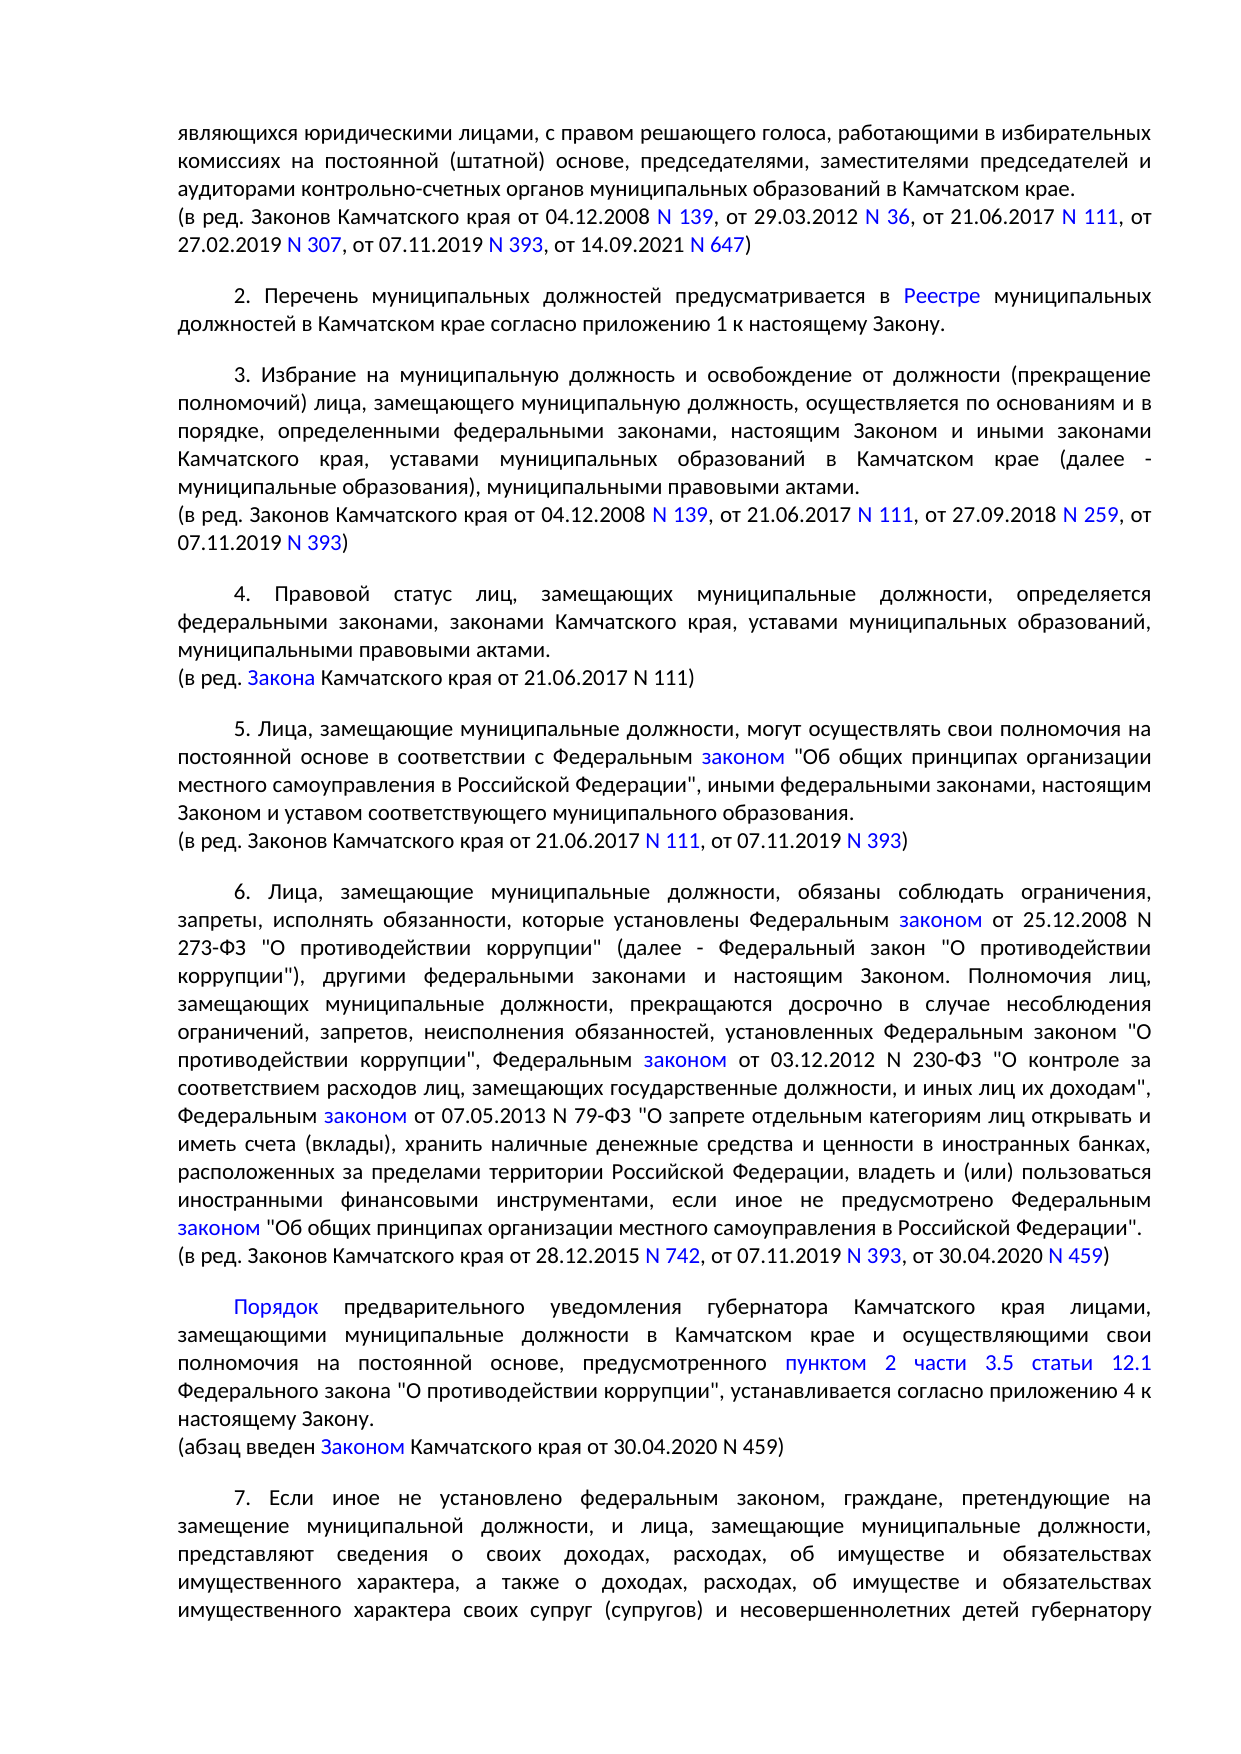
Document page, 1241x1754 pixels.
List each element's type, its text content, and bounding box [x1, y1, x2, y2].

text 2. Перечень муниципальных должностей предусматривается в Реестре муниципальных должностей в Камчатском крае согласно приложению 1 к настоящему Закону. [177, 281, 1152, 337]
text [177, 1483, 1152, 1623]
text (в ред. Законов Камчатского края от 21.06.2017 N 111, от 07.11.2019 N 393) [177, 826, 1152, 854]
text (в ред. Законов Камчатского края от 04.12.2008 N 139, от 29.03.2012 N 36, от 21.06.2017 N 111, от 27.02.2019 N 307, от 07.11.2019 N 393, от 14.09.2021 N 647) [177, 202, 1152, 258]
text 5. Лица, замещающие муниципальные должности, могут осуществлять свои полномочия на постоянной основе в соответствии с Федеральным законом "Об общих принципах организации местного самоуправления в Российской Федерации", иными федеральными законами, настоящим Законом и уставом соответствующего муниципального образования. [177, 714, 1152, 826]
text 6. Лица, замещающие муниципальные должности, обязаны соблюдать ограничения, запреты, исполнять обязанности, которые установлены Федеральным законом от 25.12.2008 N 273-ФЗ "О противодействии коррупции" (далее - Федеральный закон "О противодействии коррупции"), другими федеральными законами и настоящим Законом. Полномочия лиц, замещающих муниципальные должности, прекращаются досрочно в случае несоблюдения ограничений, запретов, неисполнения обязанностей, установленных Федеральным законом "О противодействии коррупции", Федеральным законом от 03.12.2012 N 230-ФЗ "О контроле за соответствием расходов лиц, замещающих государственные должности, и иных лиц их доходам", Федеральным законом от 07.05.2013 N 79-ФЗ "О запрете отдельным категориям лиц открывать и иметь счета (вклады), хранить наличные денежные средства и ценности в иностранных банках, расположенных за пределами территории Российской Федерации, владеть и (или) пользоваться иностранными финансовыми инструментами, если иное не предусмотрено Федеральным законом "Об общих принципах организации местного самоуправления в Российской Федерации". [177, 877, 1152, 1241]
text (в ред. Закона Камчатского края от 21.06.2017 N 111) [177, 663, 1152, 691]
text 3. Избрание на муниципальную должность и освобождение от должности (прекращение полномочий) лица, замещающего муниципальную должность, осуществляется по основаниям и в порядке, определенными федеральными законами, настоящим Законом и иными законами Камчатского края, уставами муниципальных образований в Камчатском крае (далее - муниципальные образования), муниципальными правовыми актами. [177, 360, 1152, 500]
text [177, 118, 1152, 202]
text (абзац введен Законом Камчатского края от 30.04.2020 N 459) [177, 1432, 1152, 1461]
text 4. Правовой статус лиц, замещающих муниципальные должности, определяется федеральными законами, законами Камчатского края, уставами муниципальных образований, муниципальными правовыми актами. [177, 579, 1152, 663]
text (в ред. Законов Камчатского края от 04.12.2008 N 139, от 21.06.2017 N 111, от 27.09.2018 N 259, от 07.11.2019 N 393) [177, 500, 1152, 556]
text (в ред. Законов Камчатского края от 28.12.2015 N 742, от 07.11.2019 N 393, от 30.04.2020 N 459) [177, 1241, 1152, 1269]
text Порядок предварительного уведомления губернатора Камчатского края лицами, замещающими муниципальные должности в Камчатском крае и осуществляющими свои полномочия на постоянной основе, предусмотренного пунктом 2 части 3.5 статьи 12.1 Федерального закона "О противодействии коррупции", устанавливается согласно приложению 4 к настоящему Закону. [177, 1292, 1152, 1432]
